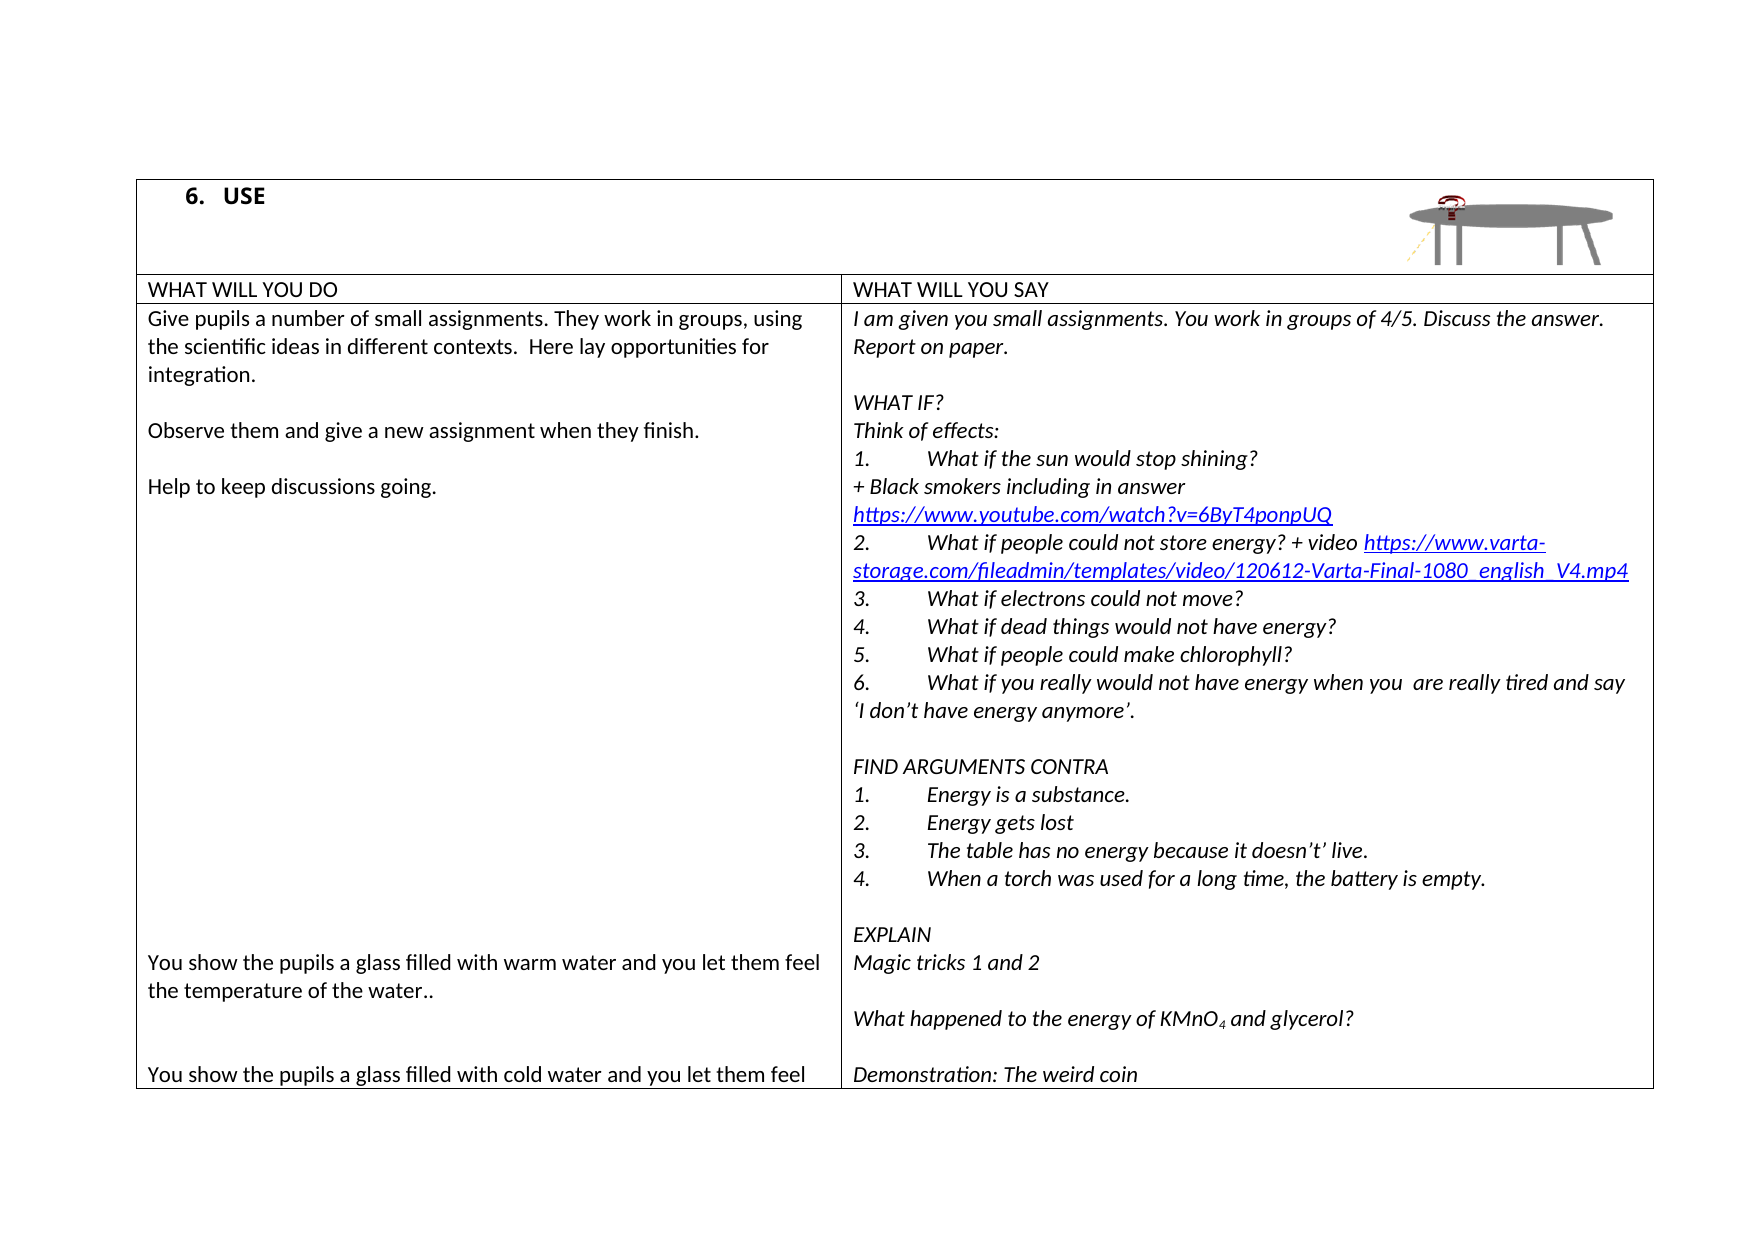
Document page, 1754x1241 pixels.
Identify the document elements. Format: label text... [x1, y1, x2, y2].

table_header USE [137, 180, 1653, 274]
picture [1406, 192, 1613, 265]
table_cell WHAT WILL YOU DO [137, 275, 841, 303]
table_cell WHAT WILL YOU SAY [842, 275, 1653, 303]
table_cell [842, 304, 1653, 1088]
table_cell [137, 304, 841, 1088]
